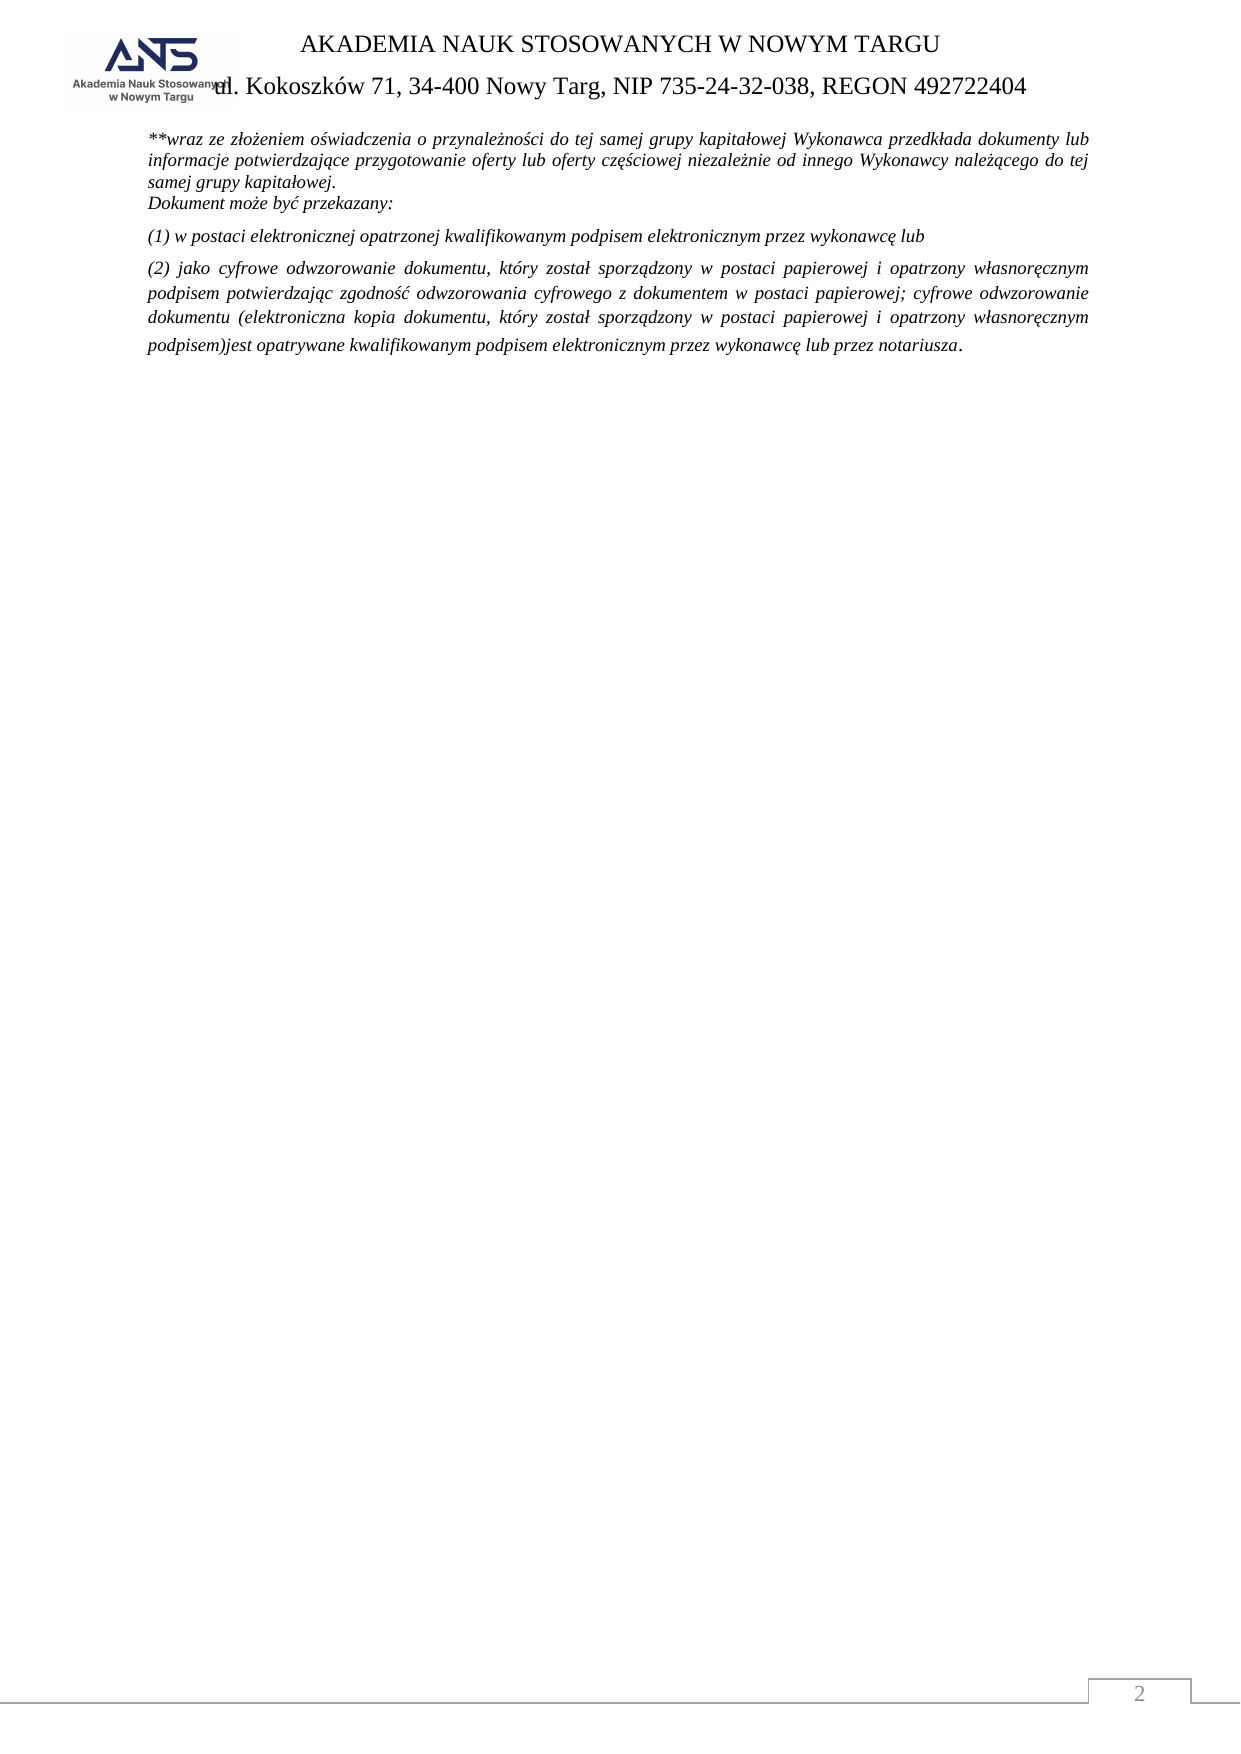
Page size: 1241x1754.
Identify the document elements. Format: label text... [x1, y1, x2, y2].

list (1) w postaci elektronicznej opatrzonej kwalifikowanym podpisem elektronicznym przez wykonawcę lub [148, 224, 1092, 246]
picture [62, 29, 240, 109]
text **wraz ze złożeniem oświadczenia o przynależności do tej samej grupy kapitałowej Wykonawca przedkłada dokumenty lub informacje potwierdzające przygotowanie oferty lub oferty częściowej niezależnie od innego Wykonawcy należącego do tej samej grupy kapitałowej. [148, 127, 1092, 192]
list Dokument może być przekazany: [148, 192, 1092, 214]
list (2) jako cyfrowe odwzorowanie dokumentu, który został sporządzony w postaci papierowej i opatrzony własnoręcznym podpisem potwierdzając zgodność odwzorowania cyfrowego z dokumentem w postaci papierowej; cyfrowe odwzorowanie dokumentu (elektroniczna kopia dokumentu, który został sporządzony w postaci papierowej i opatrzony własnoręcznym podpisem)jest opatrywane kwalifikowanym podpisem elektronicznym przez wykonawcę lub przez notariusza. [148, 257, 1092, 356]
